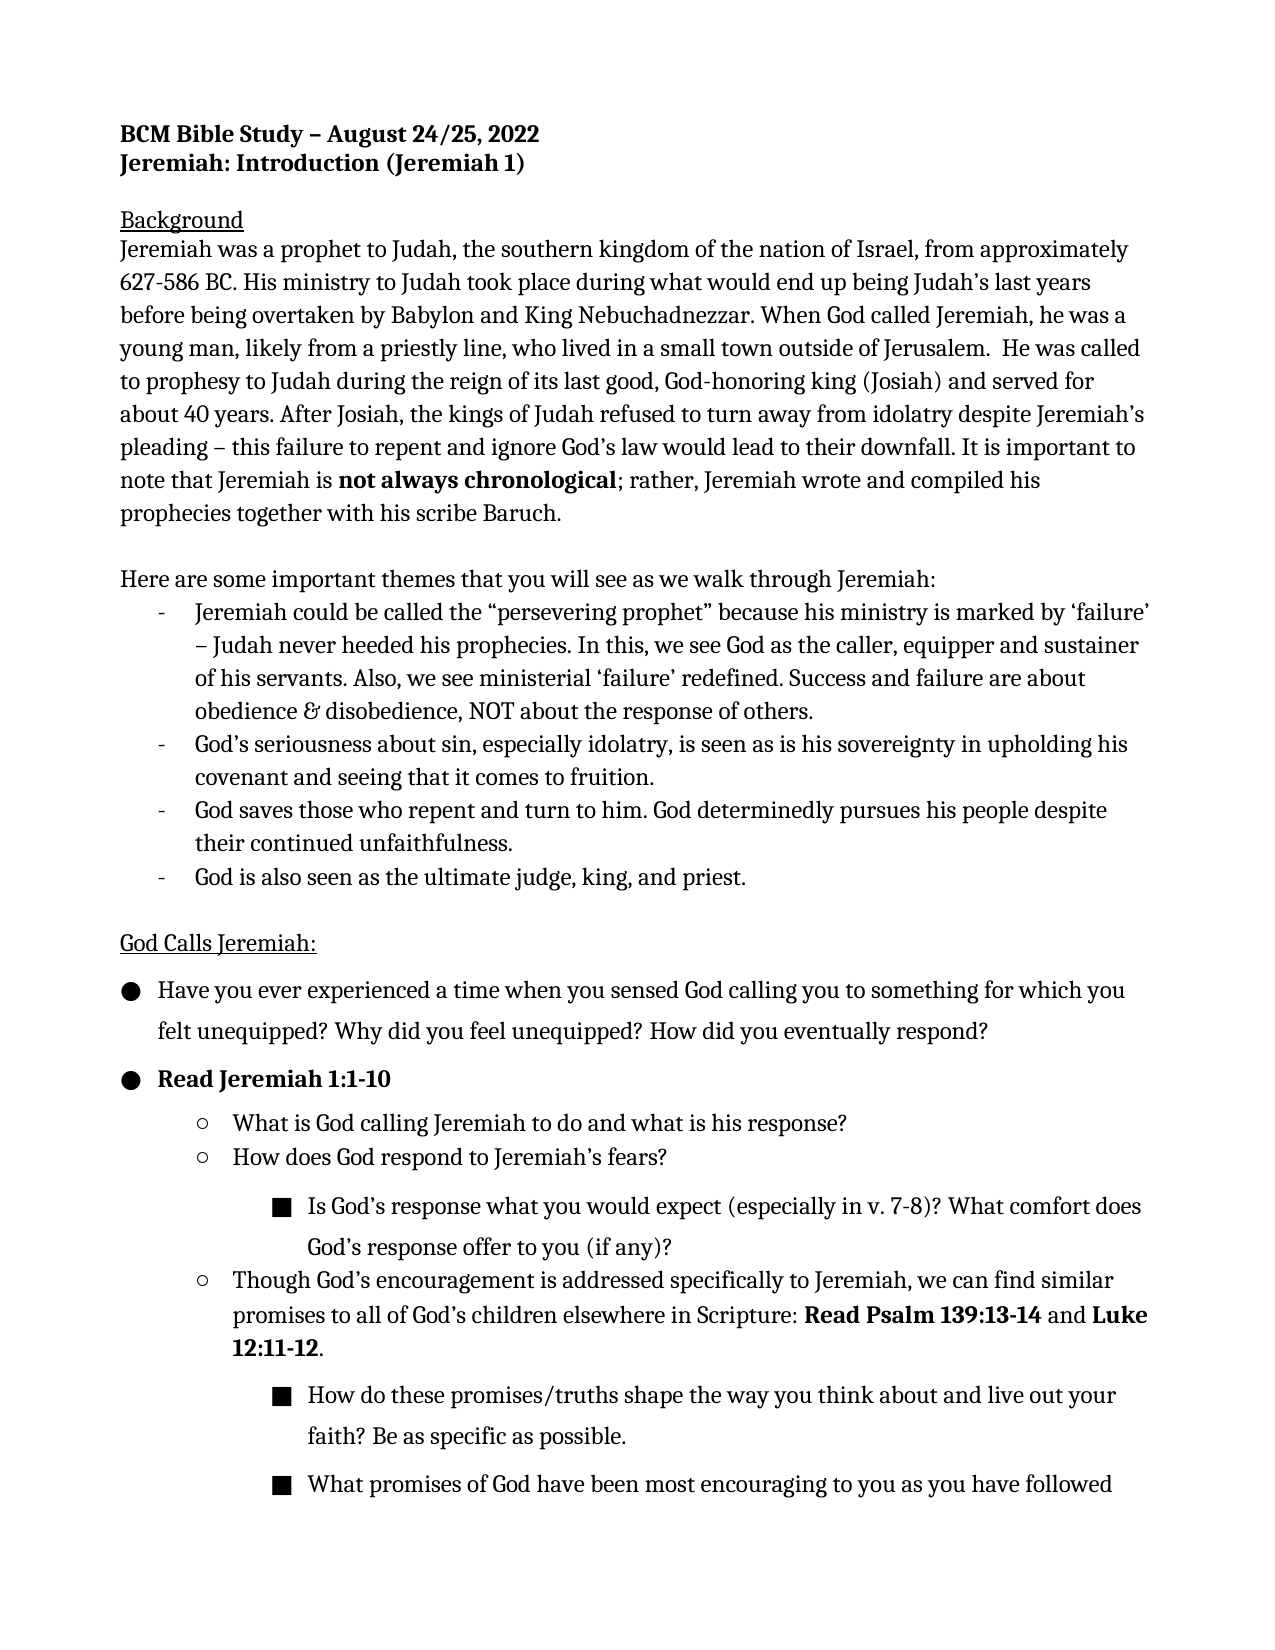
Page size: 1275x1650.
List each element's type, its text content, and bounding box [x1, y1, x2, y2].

list God saves those who repent and turn to him. God determinedly pursues his people despite their continued unfaithfulness. [157, 796, 1155, 858]
list God’s seriousness about sin, especially idolatry, is seen as is his sovereignty in upholding his covenant and seeing that it comes to fruition. [157, 730, 1155, 792]
list God is also seen as the ultimate judge, king, and priest. [157, 862, 1155, 891]
list How does God respond to Jeremiah’s fears? [195, 1143, 1155, 1173]
list Read Jeremiah 1:1-10 [120, 1050, 1155, 1101]
list Have you ever experienced a time when you sensed God calling you to something for which you felt unequipped? Why did you feel unequipped? How did you eventually respond? [120, 961, 1155, 1046]
text Jeremiah was a prophet to Judah, the southern kingdom of the nation of Israel, from approximately 627-586 BC. His ministry to Judah took place during what would end up being Judah’s last years before being overtaken by Babylon and King Nebuchadnezzar. When God called Jeremiah, he was a young man, likely from a priestly line, who lived in a small town outside of Jerusalem. He was called to prophesy to Judah during the reign of its last good, God-honoring king (Josiah) and served for about 40 years. After Josiah, the kings of Judah refused to turn away from idolatry despite Jeremiah’s pleading – this failure to repent and ignore God’s law would lead to their downfall. It is important to note that Jeremiah is not always chronological; rather, Jeremiah wrote and compiled his prophecies together with his scribe Baruch. [120, 235, 1155, 528]
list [270, 1455, 1155, 1506]
list Though God’s encouragement is addressed specifically to Jeremiah, we can find similar promises to all of God’s children elsewhere in Scripture: Read Psalm 139:13-14 and Luke 12:11-12. [195, 1266, 1155, 1362]
list How do these promises/truths shape the way you think about and live out your faith? Be as specific as possible. [270, 1367, 1155, 1451]
text God Calls Jeremiah: [120, 928, 1155, 957]
text BCM Bible Study – August 24/25, 2022 [120, 120, 1155, 149]
text Here are some important themes that you will see as we walk through Jeremiah: [120, 565, 1155, 594]
list Jeremiah could be called the “persevering prophet” because his ministry is marked by ‘failure’ – Judah never heeded his prophecies. In this, we see God as the caller, equipper and sustainer of his servants. Also, we see ministerial ‘failure’ redefined. Success and failure are about obedience & disobedience, NOT about the response of others. [157, 598, 1155, 726]
text Background [120, 206, 1155, 235]
text Jeremiah: Introduction (Jeremiah 1) [120, 149, 1155, 177]
list Is God’s response what you would expect (especially in v. 7-8)? What comfort does God’s response offer to you (if any)? [270, 1178, 1155, 1262]
list What is God calling Jeremiah to do and what is his response? [195, 1109, 1155, 1139]
